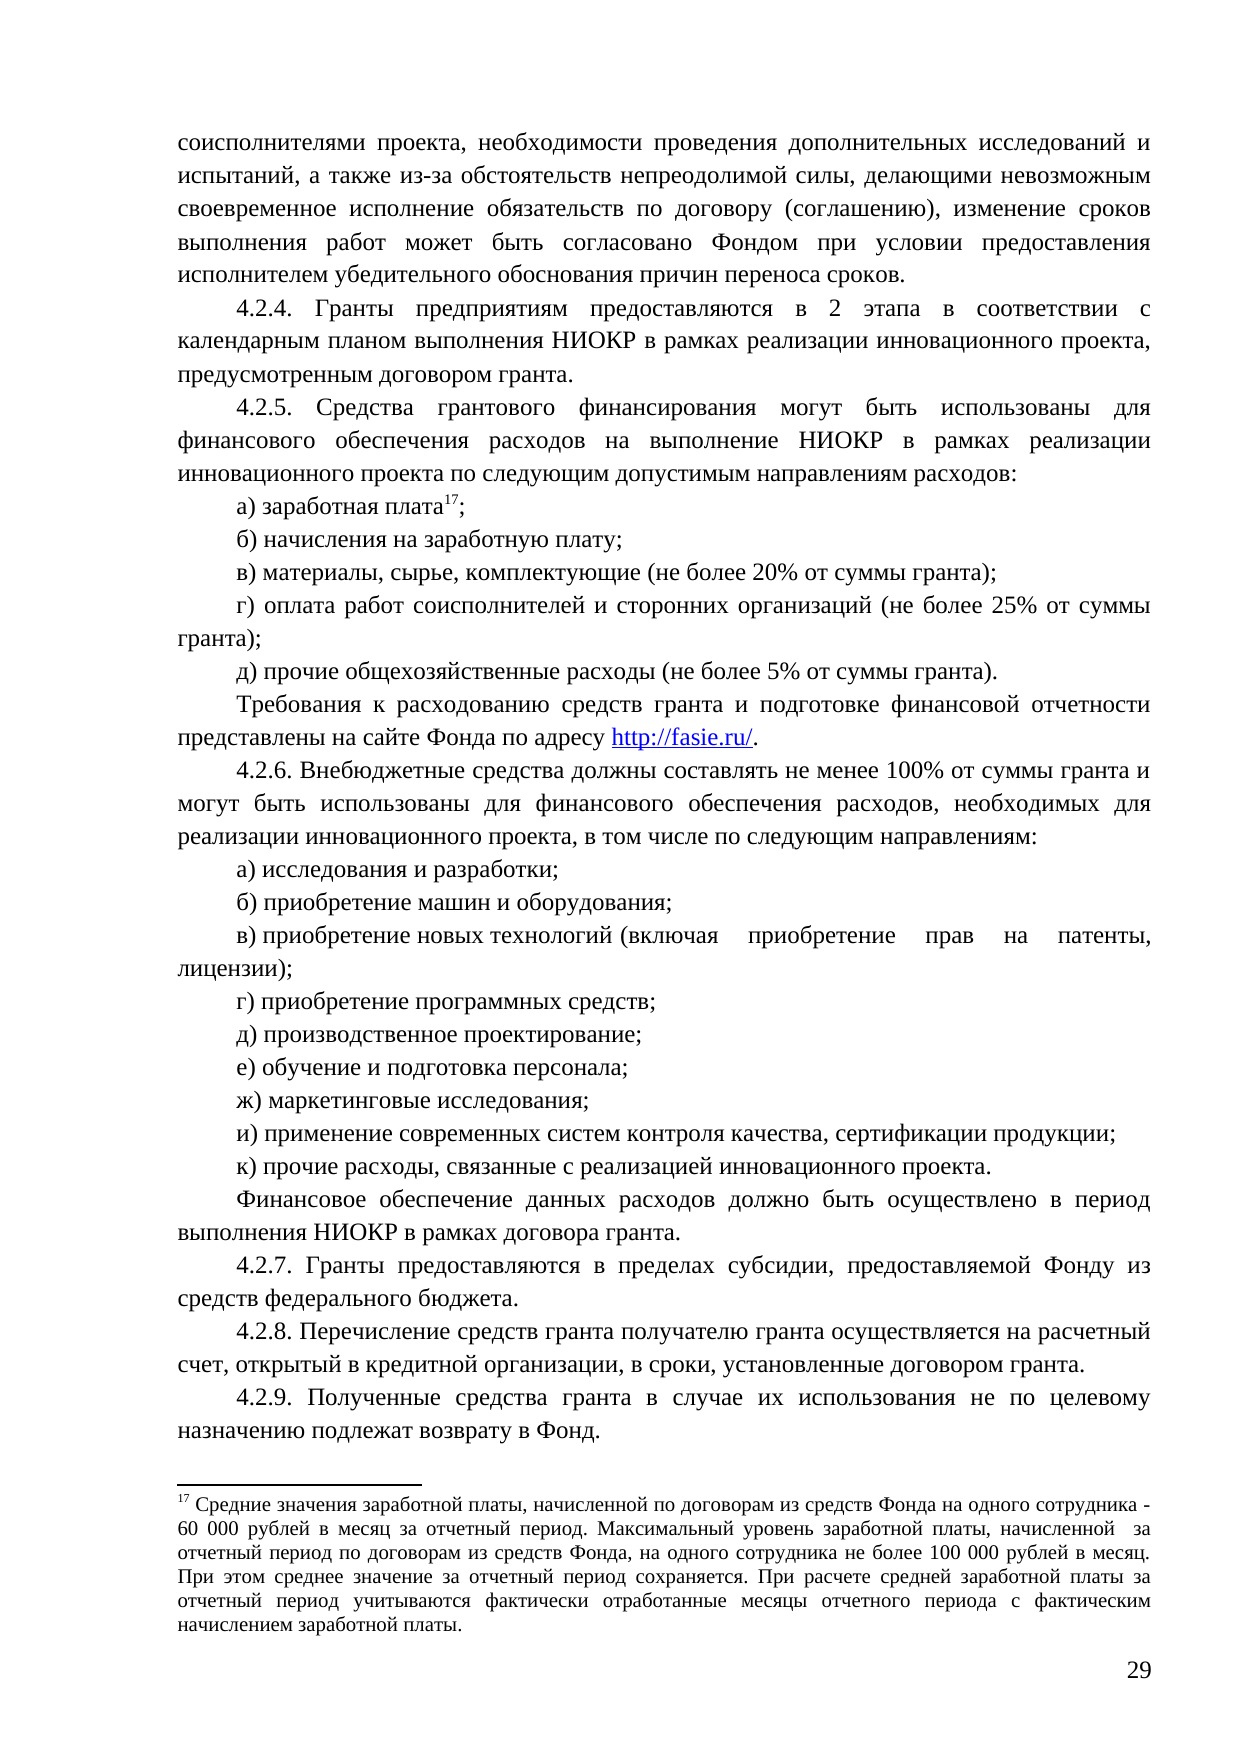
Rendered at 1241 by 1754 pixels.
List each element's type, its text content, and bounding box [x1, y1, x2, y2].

text г) оплата работ соисполнителей и сторонних организаций (не более 25% от суммы гранта); [177, 590, 1152, 652]
text а) исследования и разработки; [177, 854, 1152, 883]
text Финансовое обеспечение данных расходов должно быть осуществлено в период выполнения НИОКР в рамках договора гранта. [177, 1184, 1152, 1246]
text д) прочие общехозяйственные расходы (не более 5% от суммы гранта). [177, 656, 1152, 684]
text в) материалы, сырье, комплектующие (не более 20% от суммы гранта); [177, 557, 1152, 586]
text Требования к расходованию средств гранта и подготовке финансовой отчетности представлены на сайте Фонда по адресу http://fasie.ru/. [177, 689, 1152, 751]
text д) производственное проектирование; [177, 1019, 1152, 1048]
text 4.2.6. Внебюджетные средства должны составлять не менее 100% от суммы гранта и могут быть использованы для финансового обеспечения расходов, необходимых для реализации инновационного проекта, в том числе по следующим направлениям: [177, 755, 1152, 850]
text е) обучение и подготовка персонала; [177, 1052, 1152, 1081]
text а) заработная плата; [177, 491, 1152, 519]
text 4.2.4. Гранты предприятиям предоставляются в 2 этапа в соответствии с календарным планом выполнения НИОКР в рамках реализации инновационного проекта, предусмотренным договором гранта. [177, 293, 1152, 387]
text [177, 127, 1152, 288]
text 4.2.8. Перечисление средств гранта получателю гранта осуществляется на расчетный счет, открытый в кредитной организации, в сроки, установленные договором гранта. [177, 1316, 1152, 1378]
text ж) маркетинговые исследования; [177, 1085, 1152, 1114]
text 4.2.9. Полученные средства гранта в случае их использования не по целевому назначению подлежат возврату в Фонд. [177, 1382, 1152, 1444]
text и) применение современных систем контроля качества, сертификации продукции; [177, 1118, 1152, 1147]
text б) начисления на заработную плату; [177, 524, 1152, 552]
text в) приобретение новых технологий (включая приобретение прав на патенты, лицензии); [177, 920, 1152, 982]
text 4.2.7. Гранты предоставляются в пределах субсидии, предоставляемой Фонду из средств федерального бюджета. [177, 1250, 1152, 1312]
text б) приобретение машин и оборудования; [177, 887, 1152, 916]
text к) прочие расходы, связанные с реализацией инновационного проекта. [177, 1151, 1152, 1180]
text г) приобретение программных средств; [177, 986, 1152, 1015]
text 4.2.5. Средства грантового финансирования могут быть использованы для финансового обеспечения расходов на выполнение НИОКР в рамках реализации инновационного проекта по следующим допустимым направлениям расходов: [177, 392, 1152, 486]
